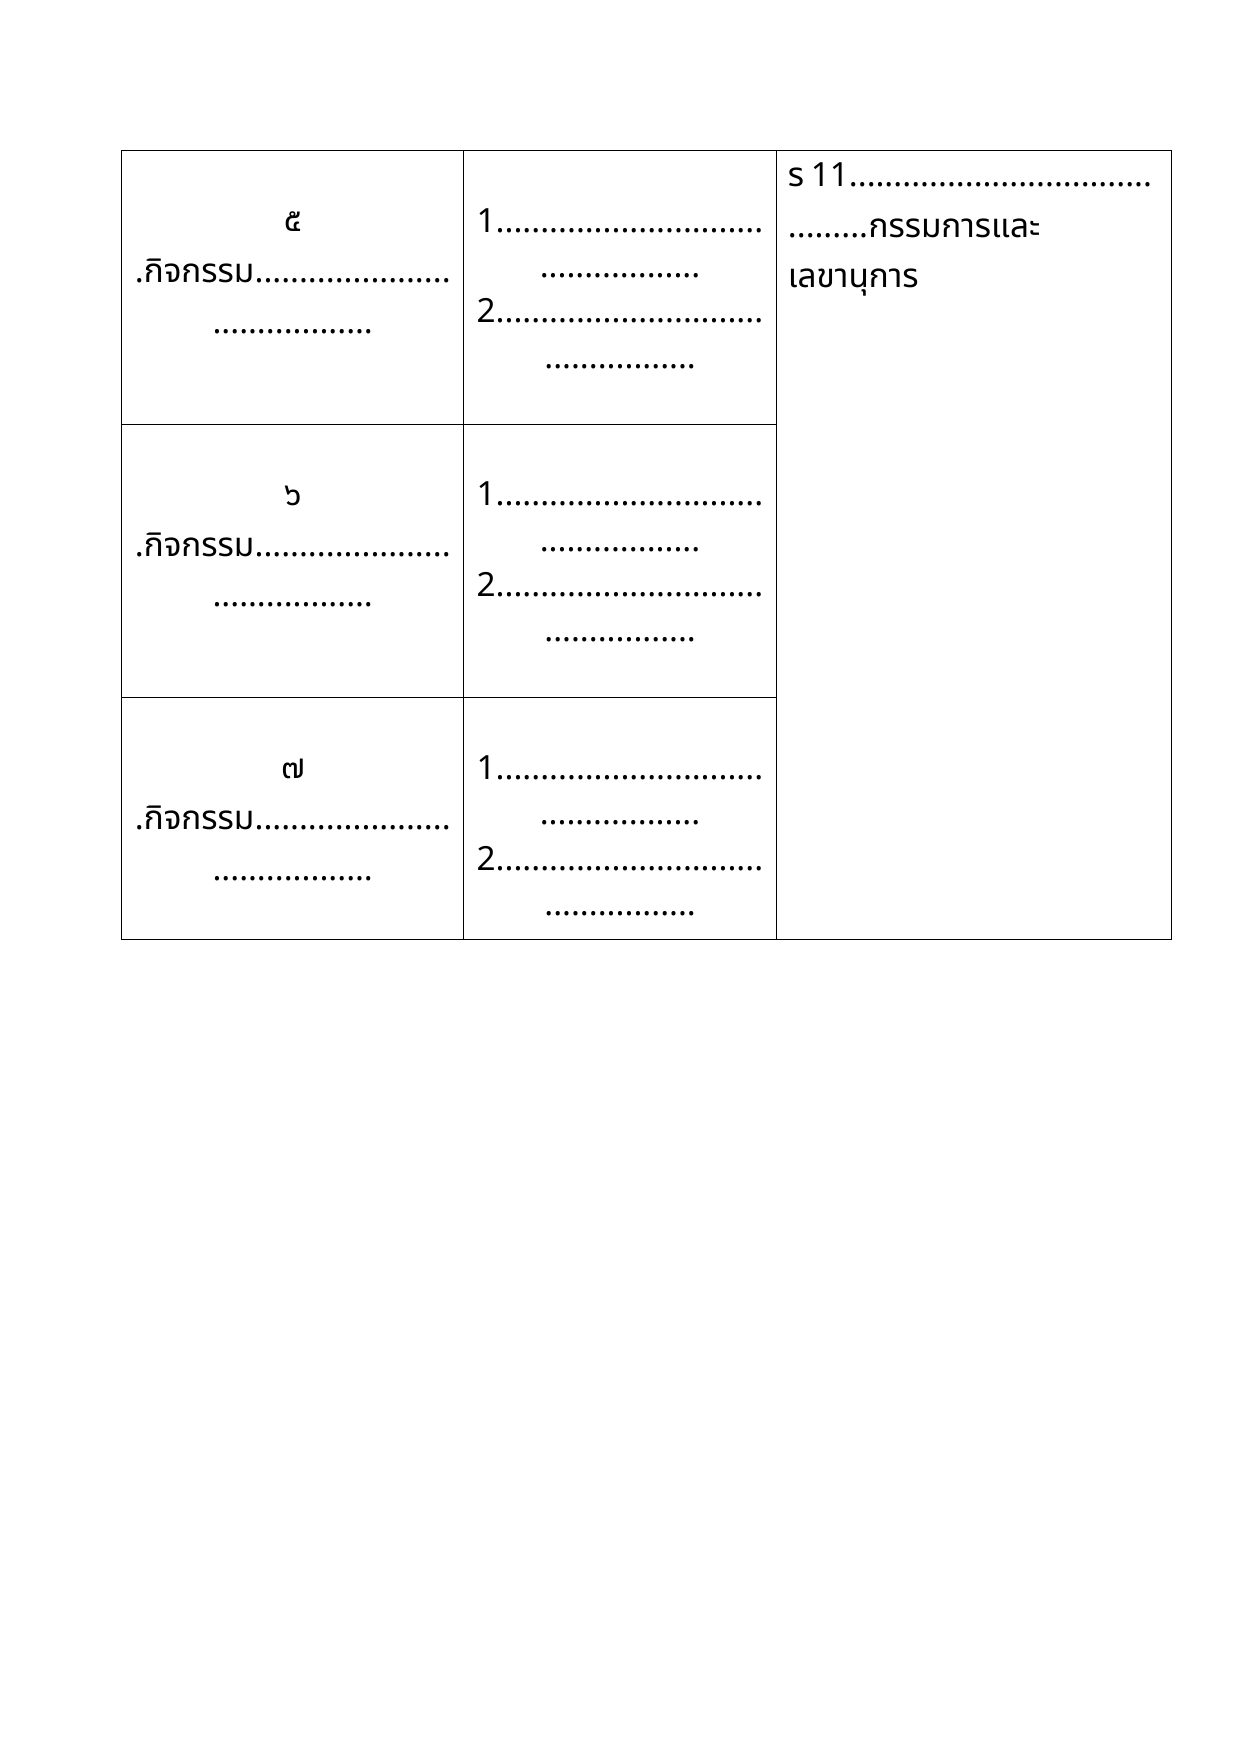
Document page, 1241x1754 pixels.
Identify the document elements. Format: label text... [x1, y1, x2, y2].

table_cell ๖.กิจกรรม........................................ [122, 425, 463, 697]
table_cell 1................................................ 2............................................... [464, 698, 776, 938]
table_cell ๗.กิจกรรม........................................ [122, 698, 463, 938]
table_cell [464, 425, 776, 697]
table_cell ๕.กิจกรรม........................................ [122, 151, 463, 423]
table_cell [464, 151, 776, 423]
